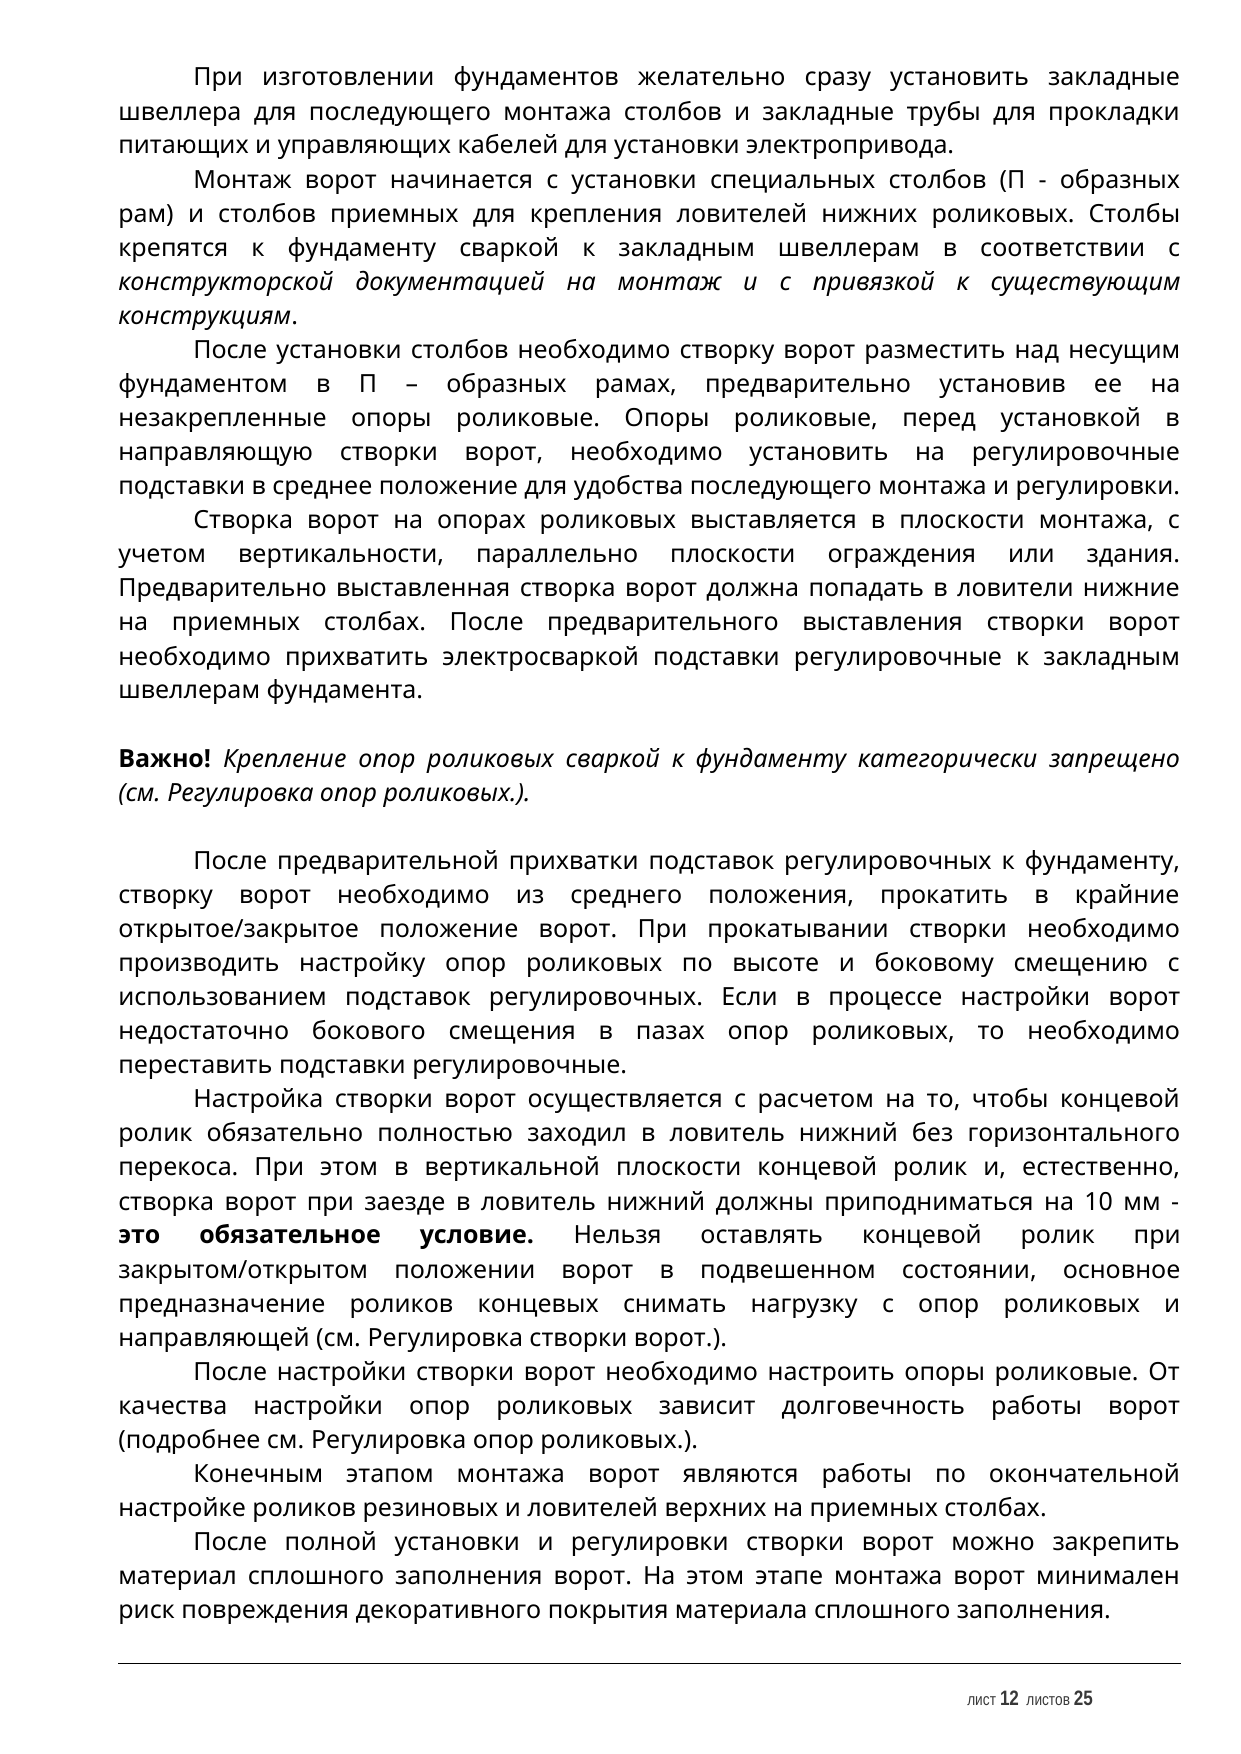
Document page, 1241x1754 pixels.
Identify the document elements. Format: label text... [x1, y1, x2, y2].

text При изготовлении фундаментов желательно сразу установить закладные швеллера для последующего монтажа столбов и закладные трубы для прокладки питающих и управляющих кабелей для установки электропривода. [118, 59, 1181, 161]
text Створка ворот на опорах роликовых выставляется в плоскости монтажа, с учетом вертикальности, параллельно плоскости ограждения или здания. Предварительно выставленная створка ворот должна попадать в ловители нижние на приемных столбах. После предварительного выставления створки ворот необходимо прихватить электросваркой подставки регулировочные к закладным швеллерам фундамента. [118, 502, 1181, 706]
text Монтаж ворот начинается с установки специальных столбов (П - образных рам) и столбов приемных для крепления ловителей нижних роликовых. Столбы крепятся к фундаменту сваркой к закладным швеллерам в соответствии с конструкторской документацией на монтаж и с привязкой к существующим конструкциям. [118, 161, 1181, 332]
text Настройка створки ворот осуществляется с расчетом на то, чтобы концевой ролик обязательно полностью заходил в ловитель нижний без горизонтального перекоса. При этом в вертикальной плоскости концевой ролик и, естественно, створка ворот при заезде в ловитель нижний должны приподниматься на - это обязательное условие. Нельзя оставлять концевой ролик при закрытом/открытом положении ворот в подвешенном состоянии, основное предназначение роликов концевых снимать нагрузку с опор роликовых и направляющей (см. ). [118, 1081, 1181, 1353]
text После полной установки и регулировки створки ворот можно закрепить материал сплошного заполнения ворот. На этом этапе монтажа ворот минимален риск повреждения декоративного покрытия материала сплошного заполнения. [118, 1524, 1181, 1626]
text После предварительной прихватки подставок регулировочных к фундаменту, створку ворот необходимо из среднего положения, прокатить в крайние открытое/закрытое положение ворот. При прокатывании створки необходимо производить настройку опор роликовых по высоте и боковому смещению с использованием подставок регулировочных. Если в процессе настройки ворот недостаточно бокового смещения в пазах опор роликовых, то необходимо переставить подставки регулировочные. [118, 842, 1181, 1081]
text После установки столбов необходимо створку ворот разместить над несущим фундаментом в П – образных рамах, предварительно установив ее на незакрепленные опоры роликовые. Опоры роликовые, перед установкой в направляющую створки ворот, необходимо установить на регулировочные подставки в среднее положение для удобства последующего монтажа и регулировки. [118, 332, 1181, 502]
text Конечным этапом монтажа ворот являются работы по окончательной настройке роликов резиновых и ловителей верхних на приемных столбах. [118, 1456, 1181, 1524]
